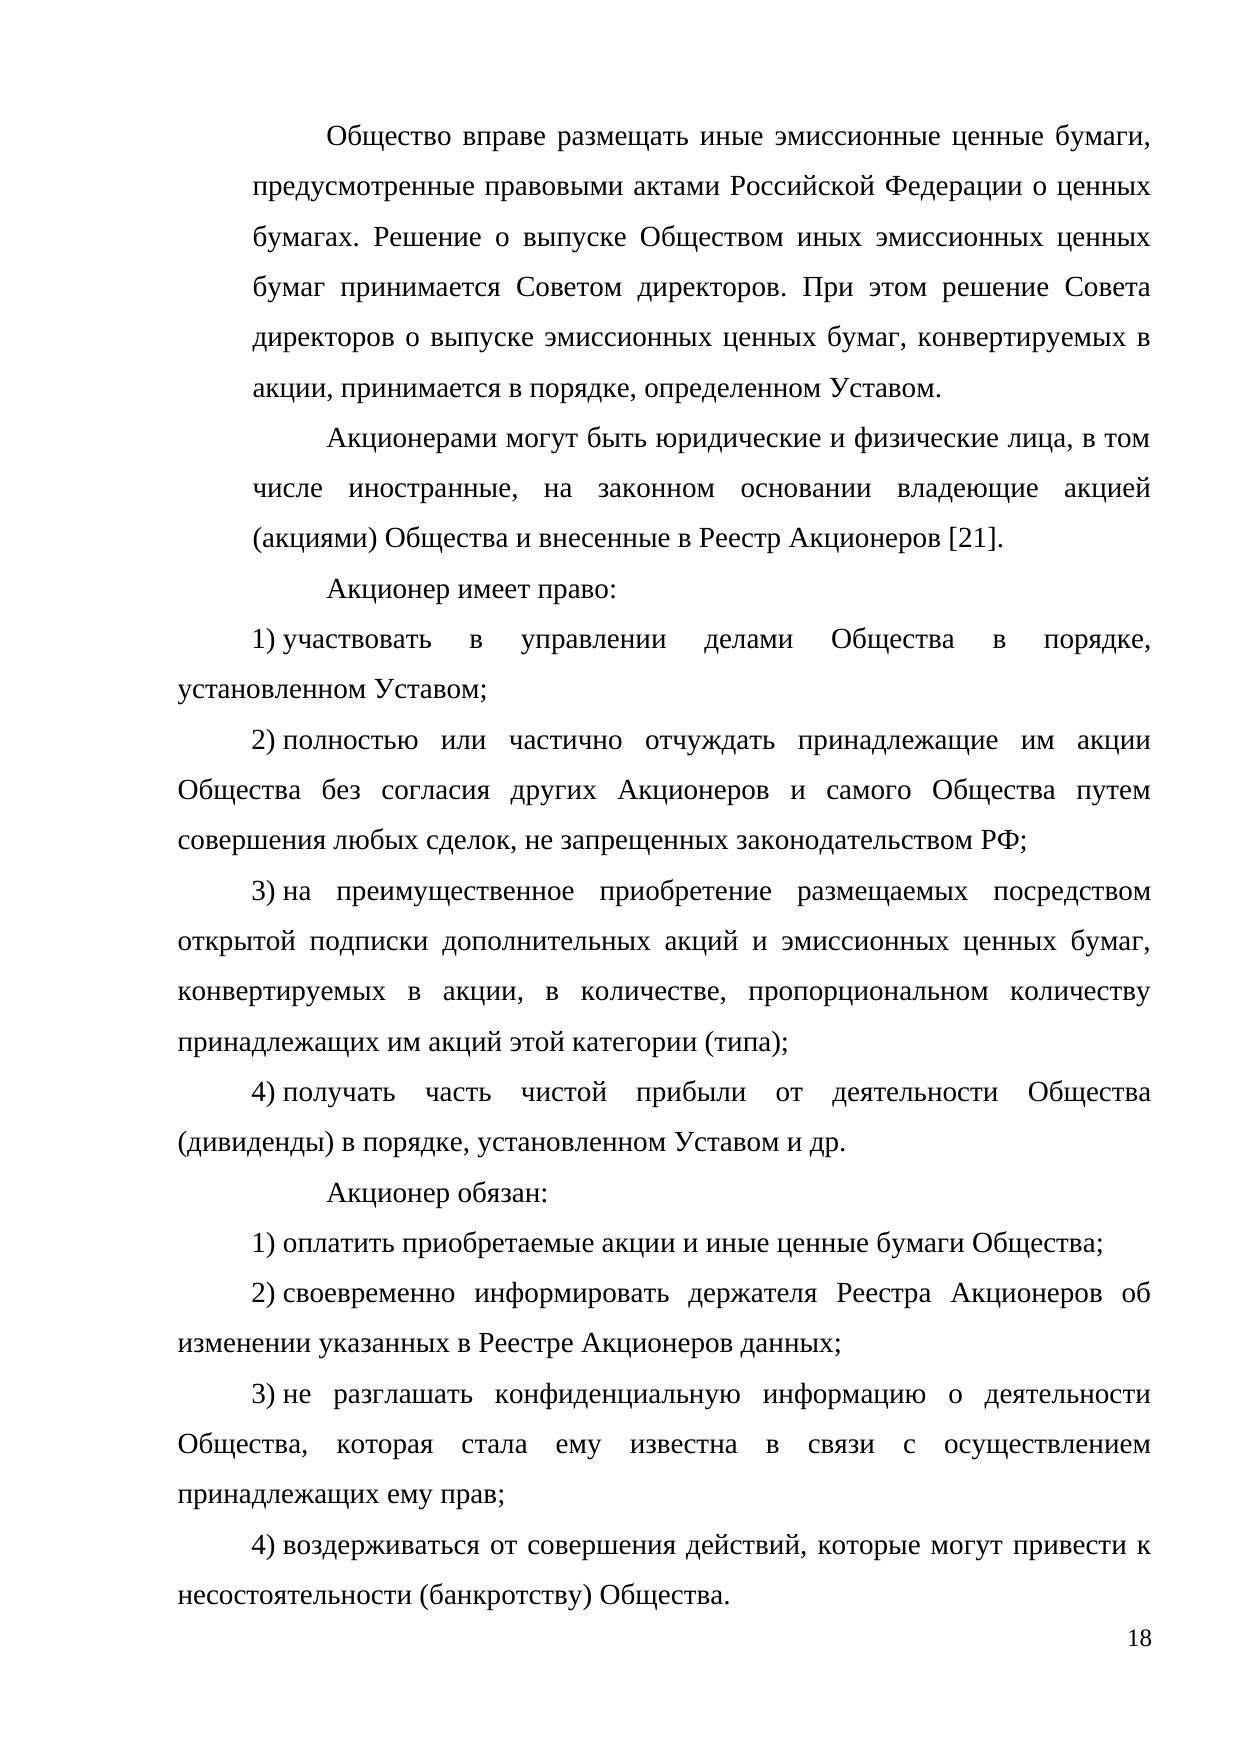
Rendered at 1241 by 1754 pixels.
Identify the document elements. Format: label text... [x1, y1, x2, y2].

list не разглашать конфиденциальную информацию о деятельности Общества, которая стала ему известна в связи с осуществлением принадлежащих ему прав; [177, 1376, 1152, 1510]
list полностью или частично отчуждать принадлежащие им акции Общества без согласия других Акционеров и самого Общества путем совершения любых сделок, не запрещенных законодательством РФ; [177, 722, 1152, 856]
list участвовать в управлении делами Общества в порядке, установленном Уставом; [177, 621, 1152, 705]
list своевременно информировать держателя Реестра Акционеров об изменении указанных в Реестре Акционеров данных; [177, 1275, 1152, 1359]
text Общество вправе размещать иные эмиссионные ценные бумаги, предусмотренные правовыми актами Российской Федерации о ценных бумагах. Решение о выпуске Обществом иных эмиссионных ценных бумаг принимается Советом директоров. При этом решение Совета директоров о выпуске эмиссионных ценных бумаг, конвертируемых в акции, принимается в порядке, определенном Уставом. [252, 118, 1152, 403]
text Акционер имеет право: [252, 571, 1152, 604]
list получать часть чистой прибыли от деятельности Общества (дивиденды) в порядке, установленном Уставом и др. [177, 1074, 1152, 1158]
list оплатить приобретаемые акции и иные ценные бумаги Общества; [177, 1225, 1152, 1258]
text Акционерами могут быть юридические и физические лица, в том числе иностранные, на законном основании владеющие акцией (акциями) Общества и внесенные в Реестр Акционеров [21]. [252, 420, 1152, 554]
list на преимущественное приобретение размещаемых посредством открытой подписки дополнительных акций и эмиссионных ценных бумаг, конвертируемых в акции, в количестве, пропорциональном количеству принадлежащих им акций этой категории (типа); [177, 873, 1152, 1057]
text Акционер обязан: [252, 1175, 1152, 1208]
list воздерживаться от совершения действий, которые могут привести к несостоятельности (банкротству) Общества. [177, 1527, 1152, 1611]
